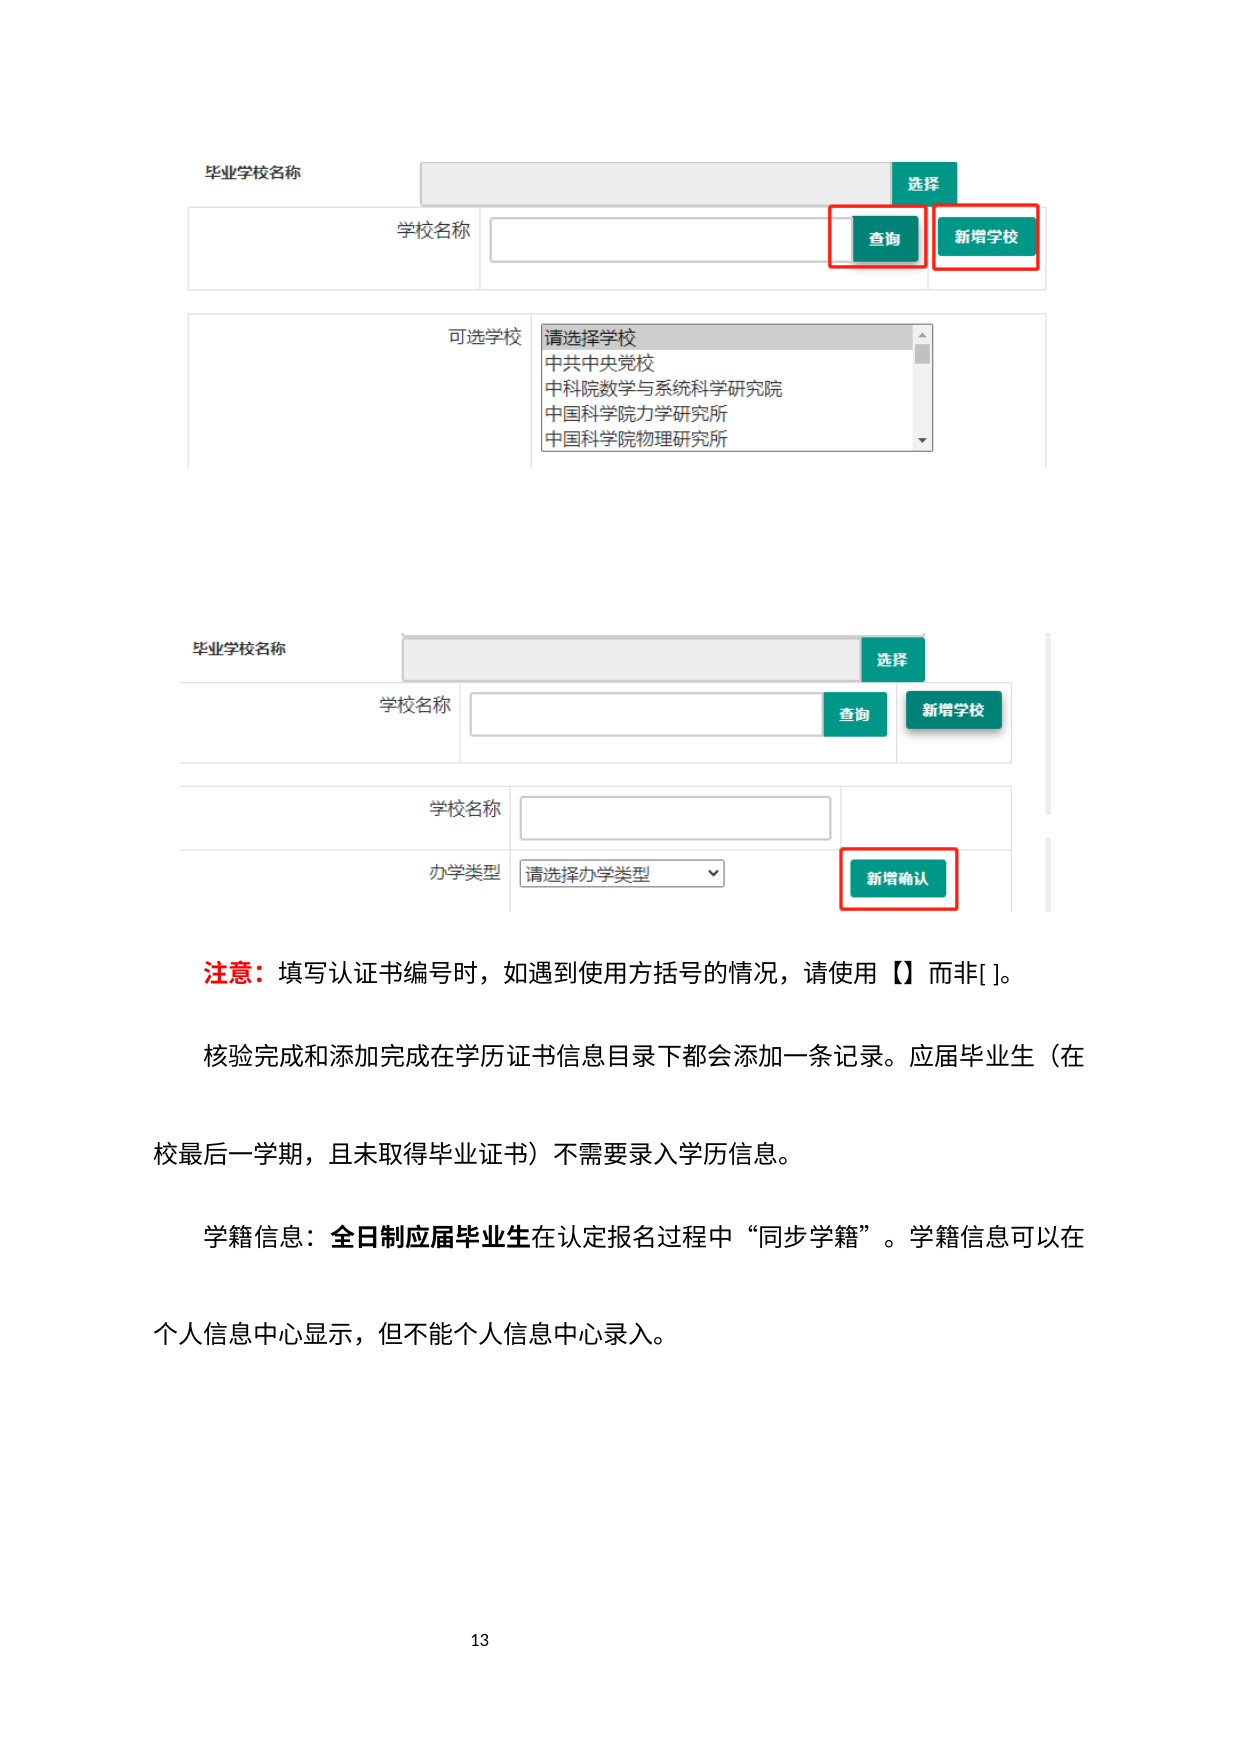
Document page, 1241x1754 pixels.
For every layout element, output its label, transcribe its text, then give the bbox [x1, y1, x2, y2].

picture [179, 633, 1061, 912]
text 注意：填写认证书编号时，如遇到使用方括号的情况，请使用【】而非[ ]。 [153, 939, 1087, 1004]
text 学籍信息：全日制应届毕业生在认定报名过程中“同步学籍”。学籍信息可以在个人信息中心显示，但不能个人信息中心录入。 [153, 1203, 1087, 1365]
text 核验完成和添加完成在学历证书信息目录下都会添加一条记录。应届毕业生（在校最后一学期，且未取得毕业证书）不需要录入学历信息。 [153, 1022, 1087, 1185]
picture [182, 162, 1058, 468]
